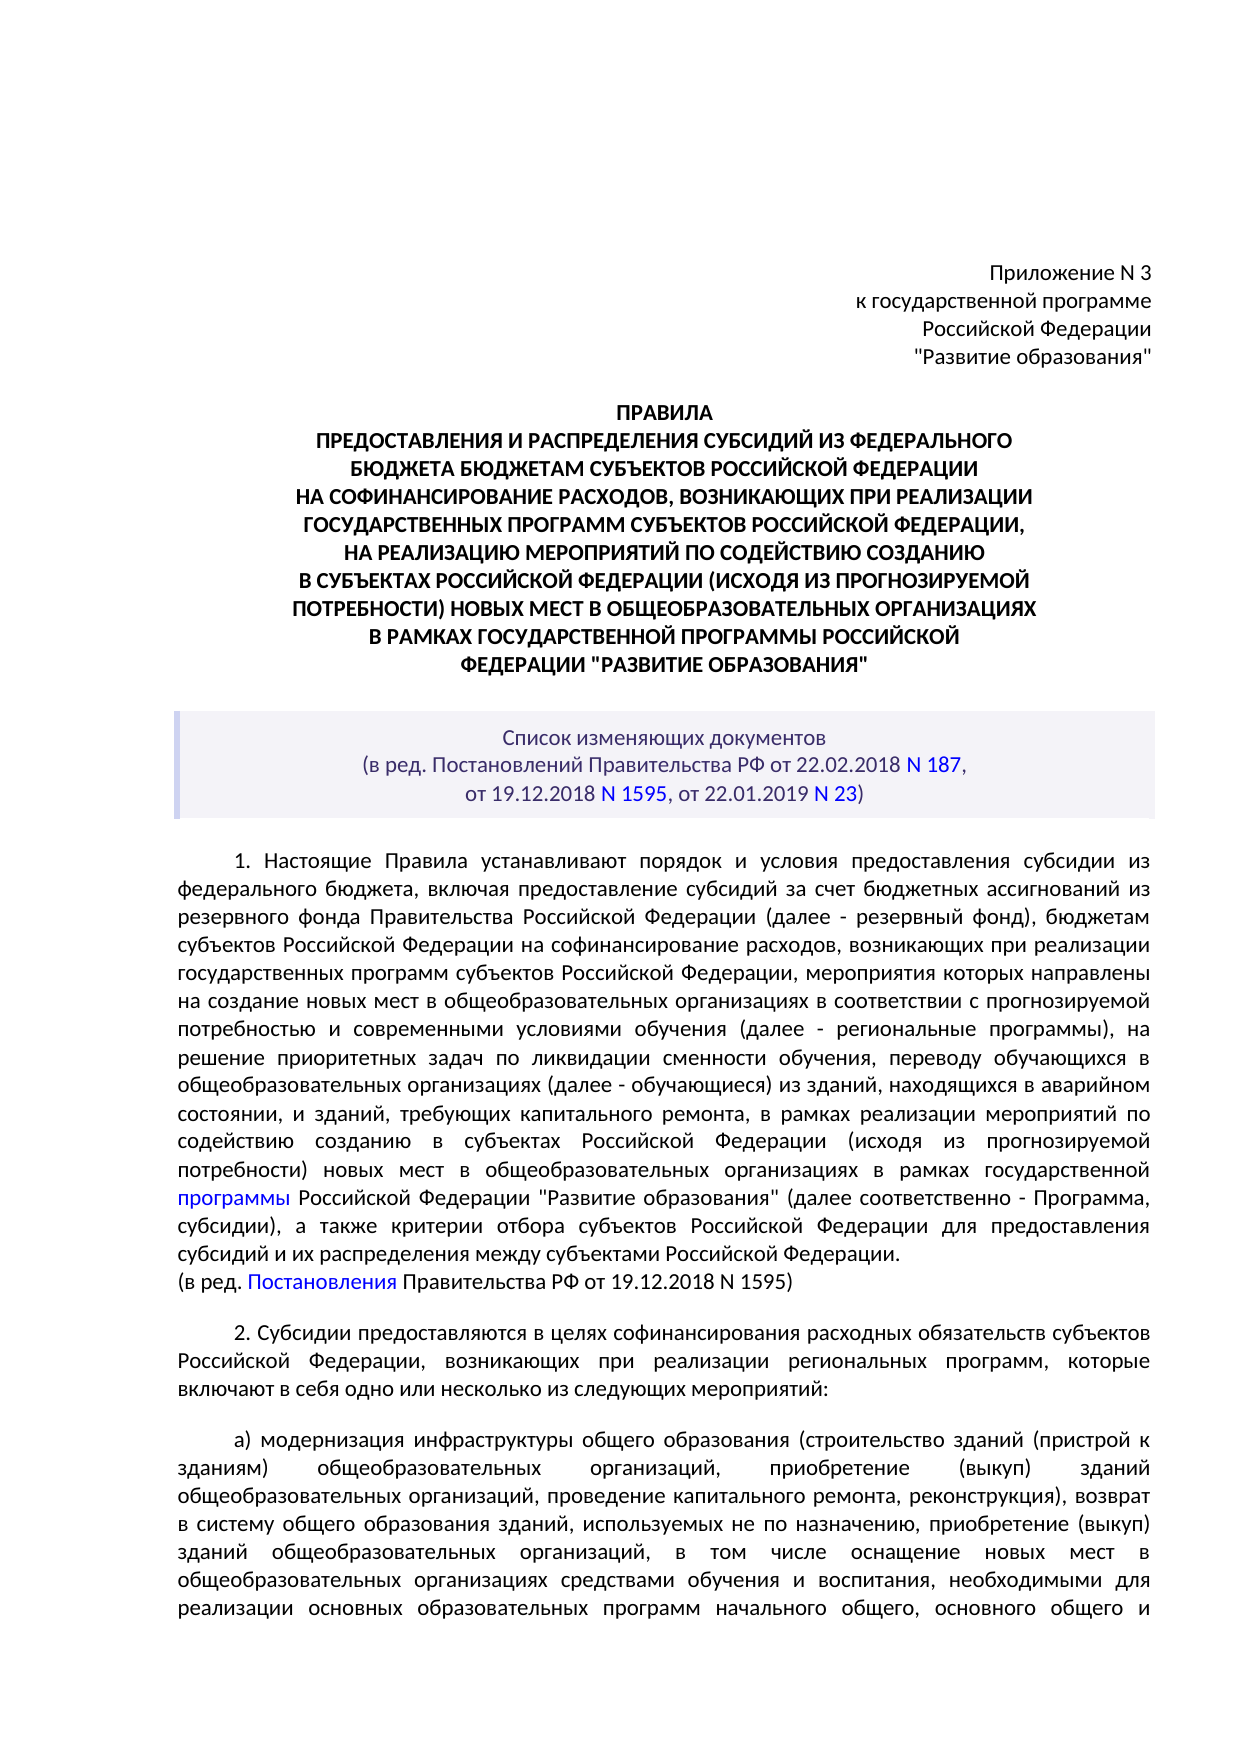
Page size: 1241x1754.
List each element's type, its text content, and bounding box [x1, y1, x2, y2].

text 2. Субсидии предоставляются в целях софинансирования расходных обязательств субъектов Российской Федерации, возникающих при реализации региональных программ, которые включают в себя одно или несколько из следующих мероприятий: [177, 1318, 1152, 1402]
text 1. Настоящие Правила устанавливают порядок и условия предоставления субсидии из федерального бюджета, включая предоставление субсидий за счет бюджетных ассигнований из резервного фонда Правительства Российской Федерации (далее - резервный фонд), бюджетам субъектов Российской Федерации на софинансирование расходов, возникающих при реализации государственных программ субъектов Российской Федерации, мероприятия которых направлены на создание новых мест в общеобразовательных организациях в соответствии с прогнозируемой потребностью и современными условиями обучения (далее - региональные программы), на решение приоритетных задач по ликвидации сменности обучения, переводу обучающихся в общеобразовательных организациях (далее - обучающиеся) из зданий, находящихся в аварийном состоянии, и зданий, требующих капитального ремонта, в рамках реализации мероприятий по содействию созданию в субъектах Российской Федерации (исходя из прогнозируемой потребности) новых мест в общеобразовательных организациях в рамках государственной программы Российской Федерации "Развитие образования" (далее соответственно - Программа, субсидии), а также критерии отбора субъектов Российской Федерации для предоставления субсидий и их распределения между субъектами Российской Федерации. [177, 846, 1152, 1267]
title ГОСУДАРСТВЕННЫХ ПРОГРАММ СУБЪЕКТОВ РОССИЙСКОЙ ФЕДЕРАЦИИ, [177, 510, 1152, 538]
text Приложение N 3 [177, 258, 1152, 286]
title ПРЕДОСТАВЛЕНИЯ И РАСПРЕДЕЛЕНИЯ СУБСИДИЙ ИЗ ФЕДЕРАЛЬНОГО [177, 426, 1152, 454]
text (в ред. Постановления Правительства РФ от 19.12.2018 N 1595) [177, 1267, 1152, 1295]
title ФЕДЕРАЦИИ "РАЗВИТИЕ ОБРАЗОВАНИЯ" [177, 651, 1152, 678]
title В РАМКАХ ГОСУДАРСТВЕННОЙ ПРОГРАММЫ РОССИЙСКОЙ [177, 622, 1152, 651]
title ПОТРЕБНОСТИ) НОВЫХ МЕСТ В ОБЩЕОБРАЗОВАТЕЛЬНЫХ ОРГАНИЗАЦИЯХ [177, 594, 1152, 622]
title НА СОФИНАНСИРОВАНИЕ РАСХОДОВ, ВОЗНИКАЮЩИХ ПРИ РЕАЛИЗАЦИИ [177, 482, 1152, 510]
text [177, 1425, 1152, 1621]
title В СУБЪЕКТАХ РОССИЙСКОЙ ФЕДЕРАЦИИ (ИСХОДЯ ИЗ ПРОГНОЗИРУЕМОЙ [177, 566, 1152, 594]
text к государственной программе [177, 286, 1152, 314]
text Российской Федерации [177, 314, 1152, 342]
title БЮДЖЕТА БЮДЖЕТАМ СУБЪЕКТОВ РОССИЙСКОЙ ФЕДЕРАЦИИ [177, 454, 1152, 482]
title ПРАВИЛА [177, 398, 1152, 426]
text "Развитие образования" [177, 342, 1152, 370]
title НА РЕАЛИЗАЦИЮ МЕРОПРИЯТИЙ ПО СОДЕЙСТВИЮ СОЗДАНИЮ [177, 538, 1152, 566]
table_header Список изменяющих документов (в ред. Постановлений Правительства РФ от 22.02.2018 N 187, от 19.12.2018 N 1595, от 22.01.2019 N 23) [180, 711, 1149, 818]
